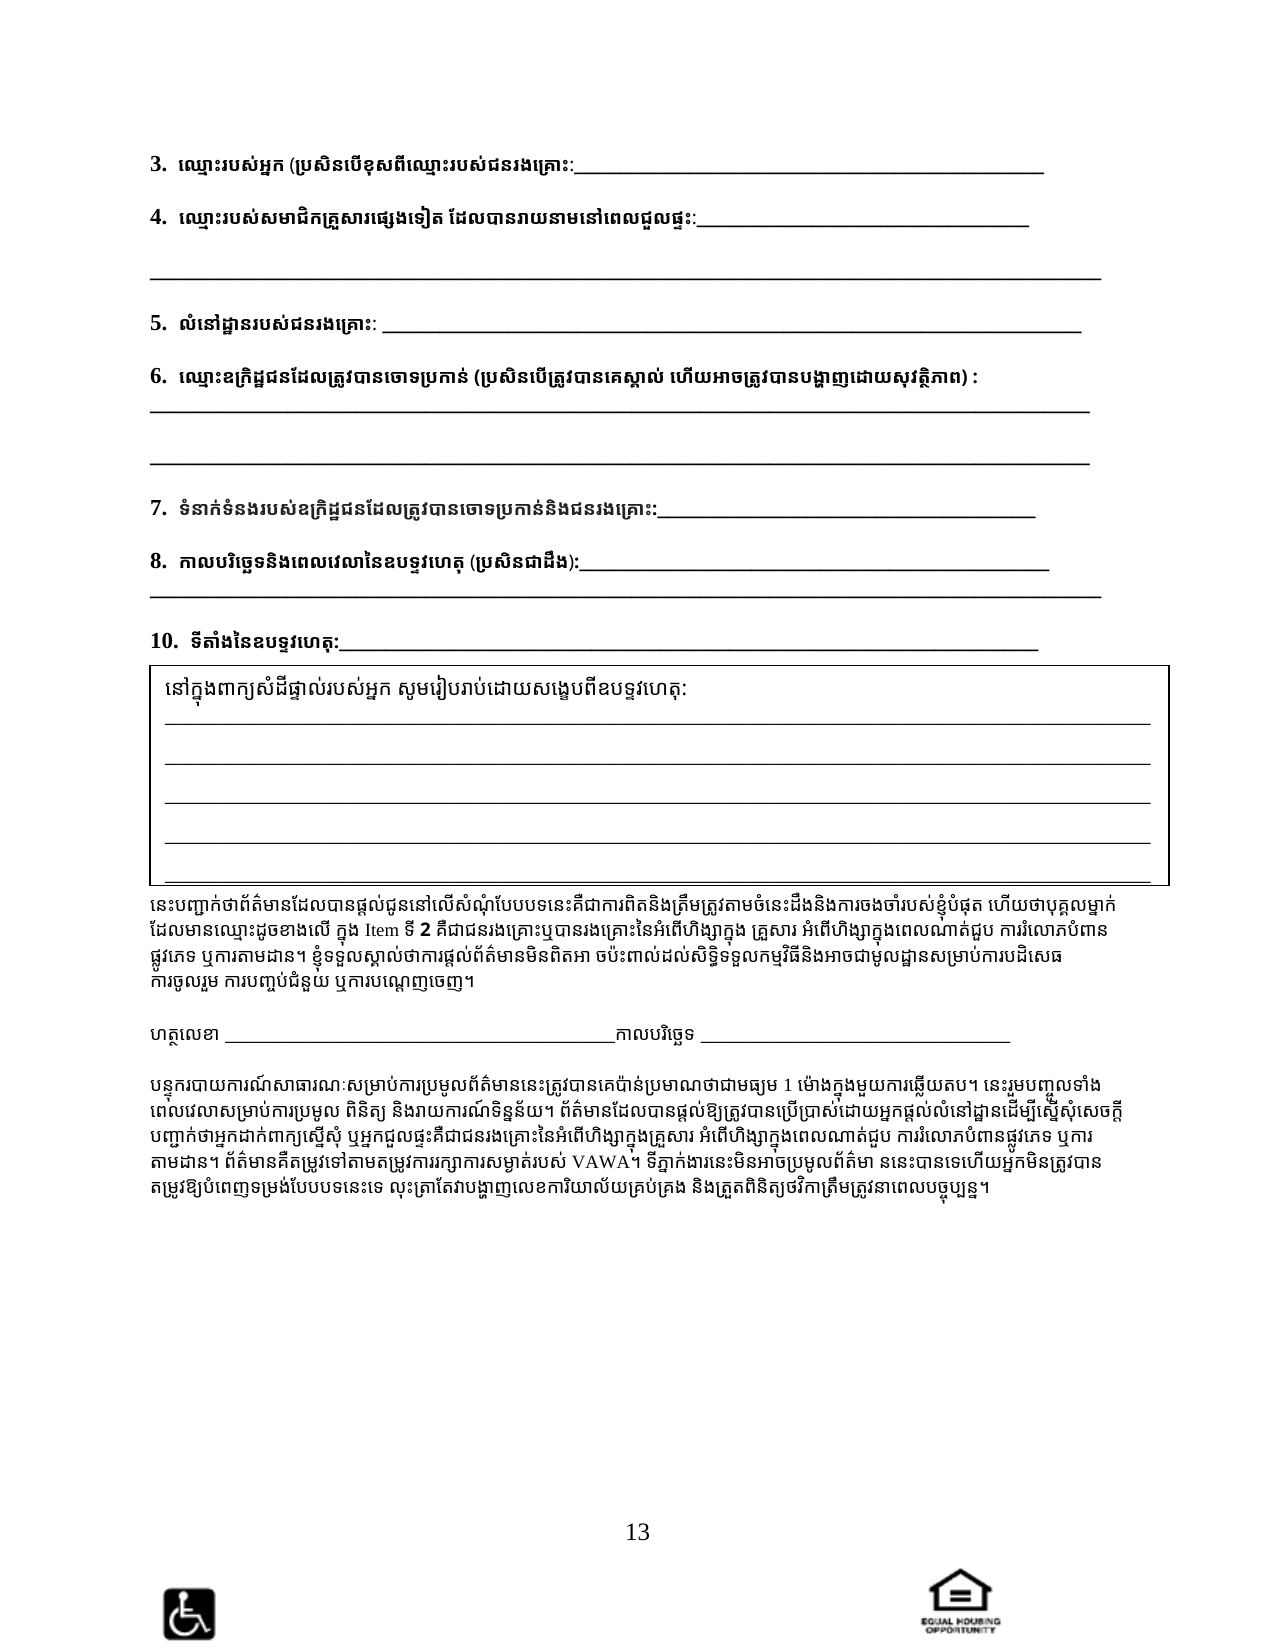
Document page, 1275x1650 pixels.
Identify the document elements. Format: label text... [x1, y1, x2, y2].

text បន្ទុករបាយការណ៍សាធារណៈសម្រាប់ការប្រមូលព័ត៌មាននេះត្រូវបានគេប៉ាន់ប្រមាណថាជាមធ្យម 1 ម៉ោងក្នុងមួយការឆ្លើយតប។ នេះរួមបញ្ចូលទាំងពេលវេលាសម្រាប់ការប្រមូល ពិនិត្យ និងរាយការណ៍ទិន្នន័យ។ ព័ត៌មានដែលបានផ្តល់ឱ្យត្រូវបានប្រើប្រាស់ដោយអ្នកផ្តល់លំនៅដ្ឋានដើម្បីស្នើសុំសេចក្តីបញ្ជាក់ថាអ្នកដាក់ពាក្យស្នើសុំ ឬអ្នកជួលផ្ទះគឺជាជនរងគ្រោះនៃអំពើហិង្សាក្នុងគ្រួសារ អំពើហិង្សាក្នុងពេលណាត់ជួប ការរំលោភបំពានផ្លូវភេទ ឬការតាមដាន។ ព័ត៌មានគឺតម្រូវទៅតាមតម្រូវការរក្សាការសម្ងាត់របស់ VAWA។ ទីភ្នាក់ងារនេះមិនអាចប្រមូលព័ត៌មា ននេះបានទេហើយអ្នកមិនត្រូវបានតម្រូវឱ្យបំពេញទម្រង់បែបបទនេះទេ លុះត្រាតែវាបង្ហាញលេខការិយាល័យគ្រប់គ្រង និងត្រួតពិនិត្យថវិកាត្រឹមត្រូវនាពេលបច្ចុប្បន្ន។ [150, 1072, 1125, 1199]
text 8. កាលបរិច្ឆេទនិងពេលវេលានៃឧបទ្ទវហេតុ (ប្រសិនជាដឹង):_________________________________________ [150, 547, 1125, 574]
text 3. ឈ្មោះរបស់អ្នក (ប្រសិនបើខុសពីឈ្មោះរបស់ជនរងគ្រោះ:_________________________________________ [150, 150, 1125, 177]
text នេះបញ្ជាក់ថាព័ត៌មានដែលបានផ្តល់ជូននៅលើសំណុំបែបបទនេះគឺជាការពិតនិងត្រឹមត្រូវតាមចំនេះដឹងនិងការចងចាំរបស់ខ្ញុំបំផុត ហើយថាបុគ្គលម្នាក់ដែលមានឈ្មោះដូចខាងលើ ក្នុង Item ទី 2 គឺជាជនរងគ្រោះឬបានរងគ្រោះនៃអំពើហិង្សាក្នុង គ្រួសារ អំពើហិង្សាក្នុងពេលណាត់ជួប ការរំលោភបំពានផ្លូវភេទ ឬការតាមដាន។ ខ្ញុំទទួលស្គាល់ថាការផ្តល់ព័ត៌មានមិនពិតអា ចប៉ះពាល់ដល់សិទ្ធិទទួលកម្មវិធីនិងអាចជាមូលដ្ឋានសម្រាប់ការបដិសេធការចូលរួម ការបញ្ចប់ជំនួយ ឬការបណ្តេញចេញ។ [150, 891, 1125, 993]
text 7. ទំនាក់ទំនងរបស់ឧក្រិដ្ឋជនដែលត្រូវបានចោទប្រកាន់និងជនរងគ្រោះ:_________________________________ [150, 494, 1125, 521]
text ___________________________________________________________________________________ [150, 574, 1125, 601]
text 6. ឈ្មោះឧក្រិដ្ឋជនដែលត្រូវបានចោទប្រកាន់ (ប្រសិនបើត្រូវបានគេស្គាល់ ហើយអាចត្រូវបានបង្ហាញដោយសុវត្ថិភាព) : __________________________________________________________________________________ [150, 362, 1125, 415]
text 10. ទីតាំងនៃឧបទ្ទវហេតុ:_____________________________________________________________ [150, 627, 1125, 654]
text ហត្ថលេខា __________________________________កាលបរិច្ឆេទ ___________________________ [150, 1019, 1125, 1046]
picture [149, 1577, 222, 1650]
text __________________________________________________________________________________ [150, 442, 1125, 468]
text 5. លំនៅដ្ឋានរបស់ជនរងគ្រោះ: _____________________________________________________________ [150, 309, 1125, 336]
text 4. ឈ្មោះរបស់សមាជិកគ្រួសារផ្សេងទៀត ដែលបានរាយនាមនៅពេលជួលផ្ទះ:_____________________________ [150, 203, 1125, 230]
text ___________________________________________________________________________________ [150, 256, 1125, 283]
picture [899, 1554, 1018, 1650]
